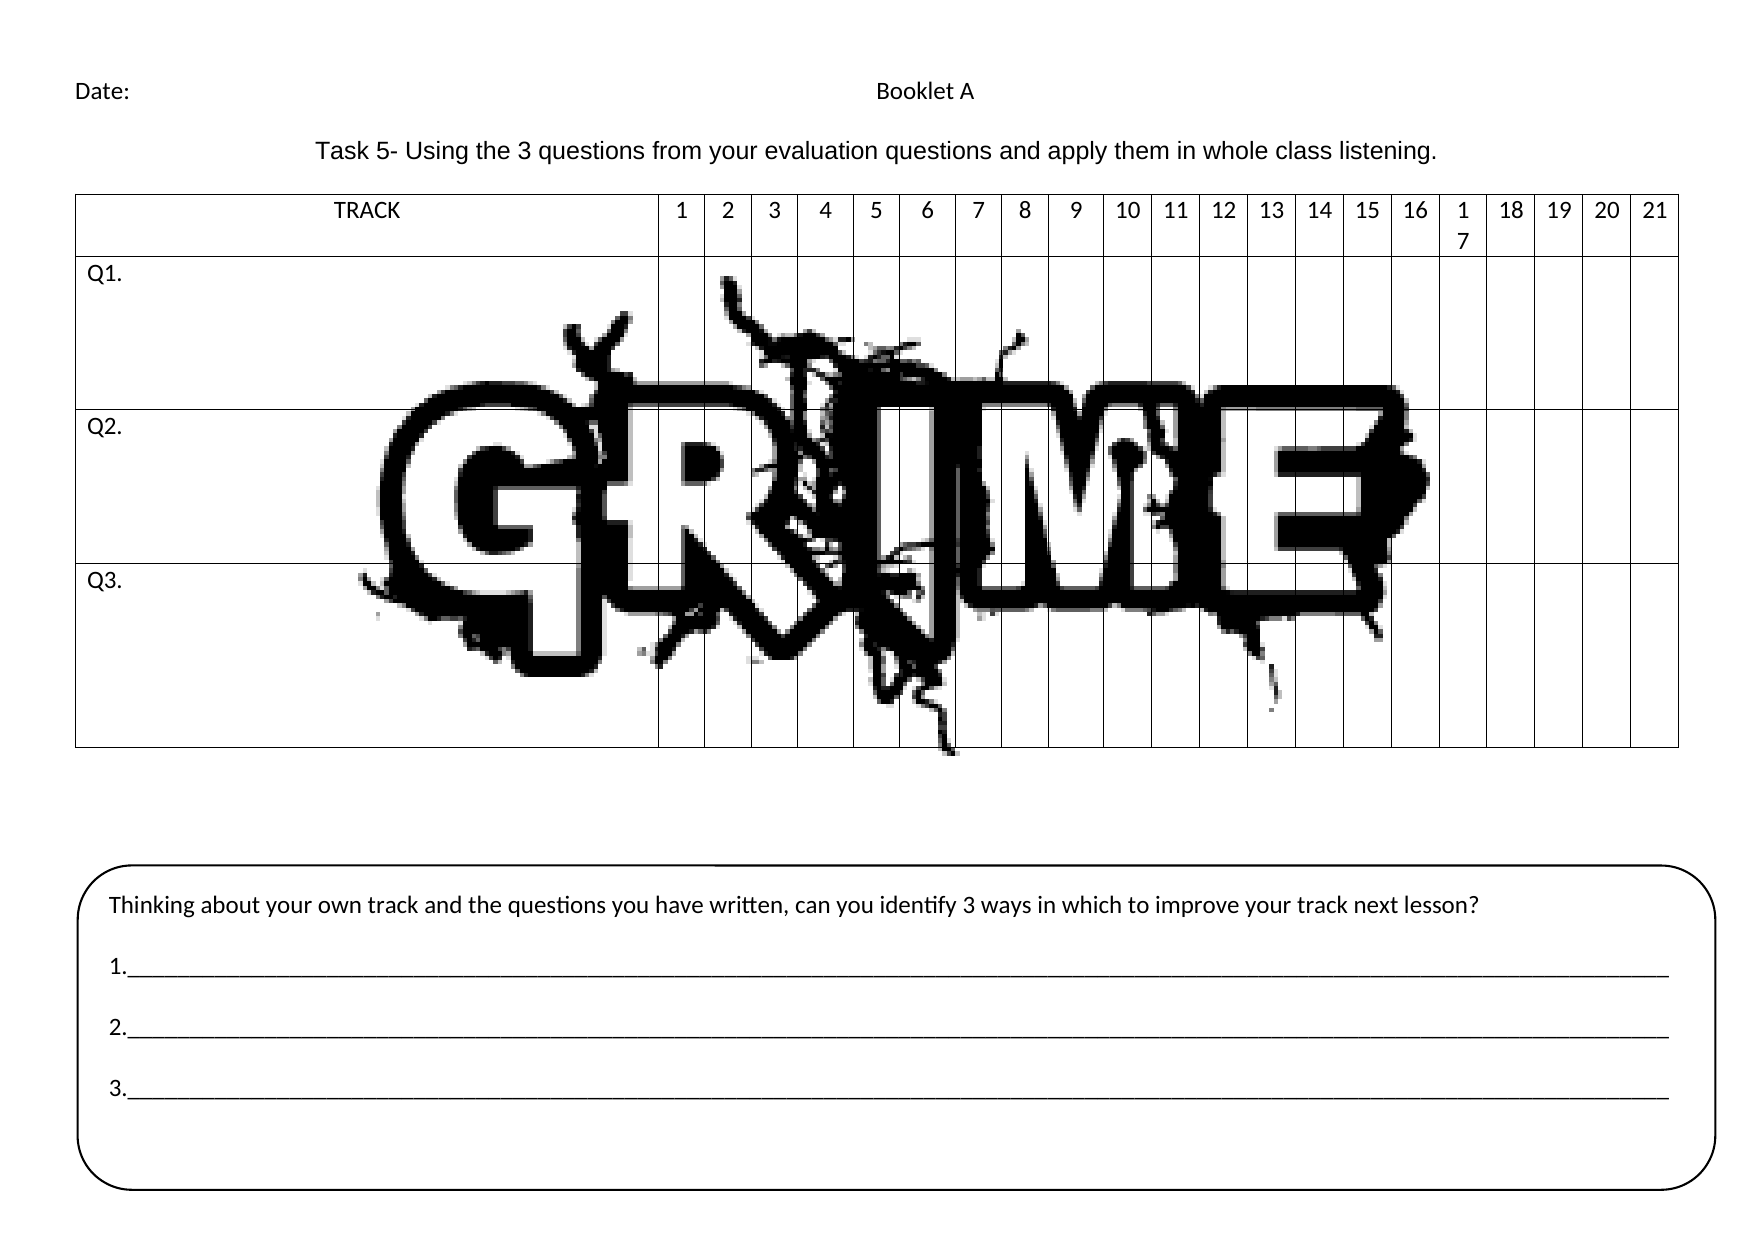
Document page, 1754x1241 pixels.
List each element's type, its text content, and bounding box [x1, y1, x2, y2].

table_cell [752, 410, 797, 563]
table_cell [854, 410, 899, 563]
table_header 17 [1440, 195, 1486, 256]
table_cell [1631, 564, 1678, 747]
table_header 3 [752, 195, 797, 256]
table_cell [1344, 410, 1391, 563]
table_cell [1631, 257, 1678, 409]
table_cell [1535, 410, 1582, 563]
table_cell [1200, 257, 1247, 409]
table_cell [1440, 410, 1486, 563]
table_cell [1104, 257, 1151, 409]
table_cell [1296, 257, 1343, 409]
table_cell [1296, 564, 1343, 747]
table_header 2 [705, 195, 751, 256]
table_cell [1049, 410, 1103, 563]
table_cell [1152, 410, 1199, 563]
table_cell [1440, 257, 1486, 409]
table_cell [956, 410, 1001, 563]
table_header 1 [659, 195, 704, 256]
table_cell [1002, 257, 1048, 409]
table_cell [854, 257, 899, 409]
table_header 16 [1392, 195, 1439, 256]
table_cell [1487, 564, 1534, 747]
table_cell [854, 564, 899, 747]
table_cell [956, 564, 1001, 747]
table_header 9 [1049, 195, 1103, 256]
table_cell [1392, 564, 1439, 747]
table_cell [900, 410, 955, 563]
table_header 12 [1200, 195, 1247, 256]
table_cell [1583, 564, 1630, 747]
table_header TRACK [76, 195, 658, 256]
table_header 20 [1583, 195, 1630, 256]
table_cell [1049, 257, 1103, 409]
table_cell [1104, 564, 1151, 747]
table_header 15 [1344, 195, 1391, 256]
table_header 10 [1104, 195, 1151, 256]
table_cell [1200, 410, 1247, 563]
table_cell [1392, 257, 1439, 409]
table_cell [1104, 410, 1151, 563]
table_header 21 [1631, 195, 1678, 256]
table_cell [1631, 410, 1678, 563]
table_cell [956, 257, 1001, 409]
table_cell [1200, 564, 1247, 747]
table_cell [900, 564, 955, 747]
table_cell [659, 564, 704, 747]
table_cell [798, 564, 853, 747]
table_cell [1248, 410, 1295, 563]
table_cell [1152, 564, 1199, 747]
table_cell Q3. [76, 564, 658, 747]
table_cell [705, 410, 751, 563]
table_cell [1248, 564, 1295, 747]
table_cell [1583, 410, 1630, 563]
table_header 4 [798, 195, 853, 256]
table_header 19 [1535, 195, 1582, 256]
table_cell [1344, 257, 1391, 409]
table_header 14 [1296, 195, 1343, 256]
table_cell [1535, 257, 1582, 409]
table_cell [1152, 257, 1199, 409]
table_header 18 [1487, 195, 1534, 256]
table_cell [705, 564, 751, 747]
table_cell [1535, 564, 1582, 747]
table_header 7 [956, 195, 1001, 256]
table_cell Q2. [76, 410, 658, 563]
table_header 13 [1248, 195, 1295, 256]
table_cell [798, 410, 853, 563]
table_cell [1049, 564, 1103, 747]
table_cell [1002, 410, 1048, 563]
table_cell [1392, 410, 1439, 563]
table_cell [1248, 257, 1295, 409]
table_cell [1440, 564, 1486, 747]
table_header 5 [854, 195, 899, 256]
table_cell [659, 410, 704, 563]
table_header 11 [1152, 195, 1199, 256]
table_cell [1487, 410, 1534, 563]
picture [289, 748, 1553, 813]
table_cell [752, 564, 797, 747]
table_cell [659, 257, 704, 409]
table_header 8 [1002, 195, 1048, 256]
table_cell [1344, 564, 1391, 747]
table_cell [900, 257, 955, 409]
table_cell [1296, 410, 1343, 563]
text Task 5- Using the 3 questions from your evaluation questions and apply them in whole class listening. [75, 136, 1679, 165]
table_cell [1002, 564, 1048, 747]
table_cell [798, 257, 853, 409]
table_cell Q1. [76, 257, 658, 409]
table_cell [752, 257, 797, 409]
table_cell [1583, 257, 1630, 409]
table_cell [705, 257, 751, 409]
table_header 6 [900, 195, 955, 256]
table_cell [1487, 257, 1534, 409]
